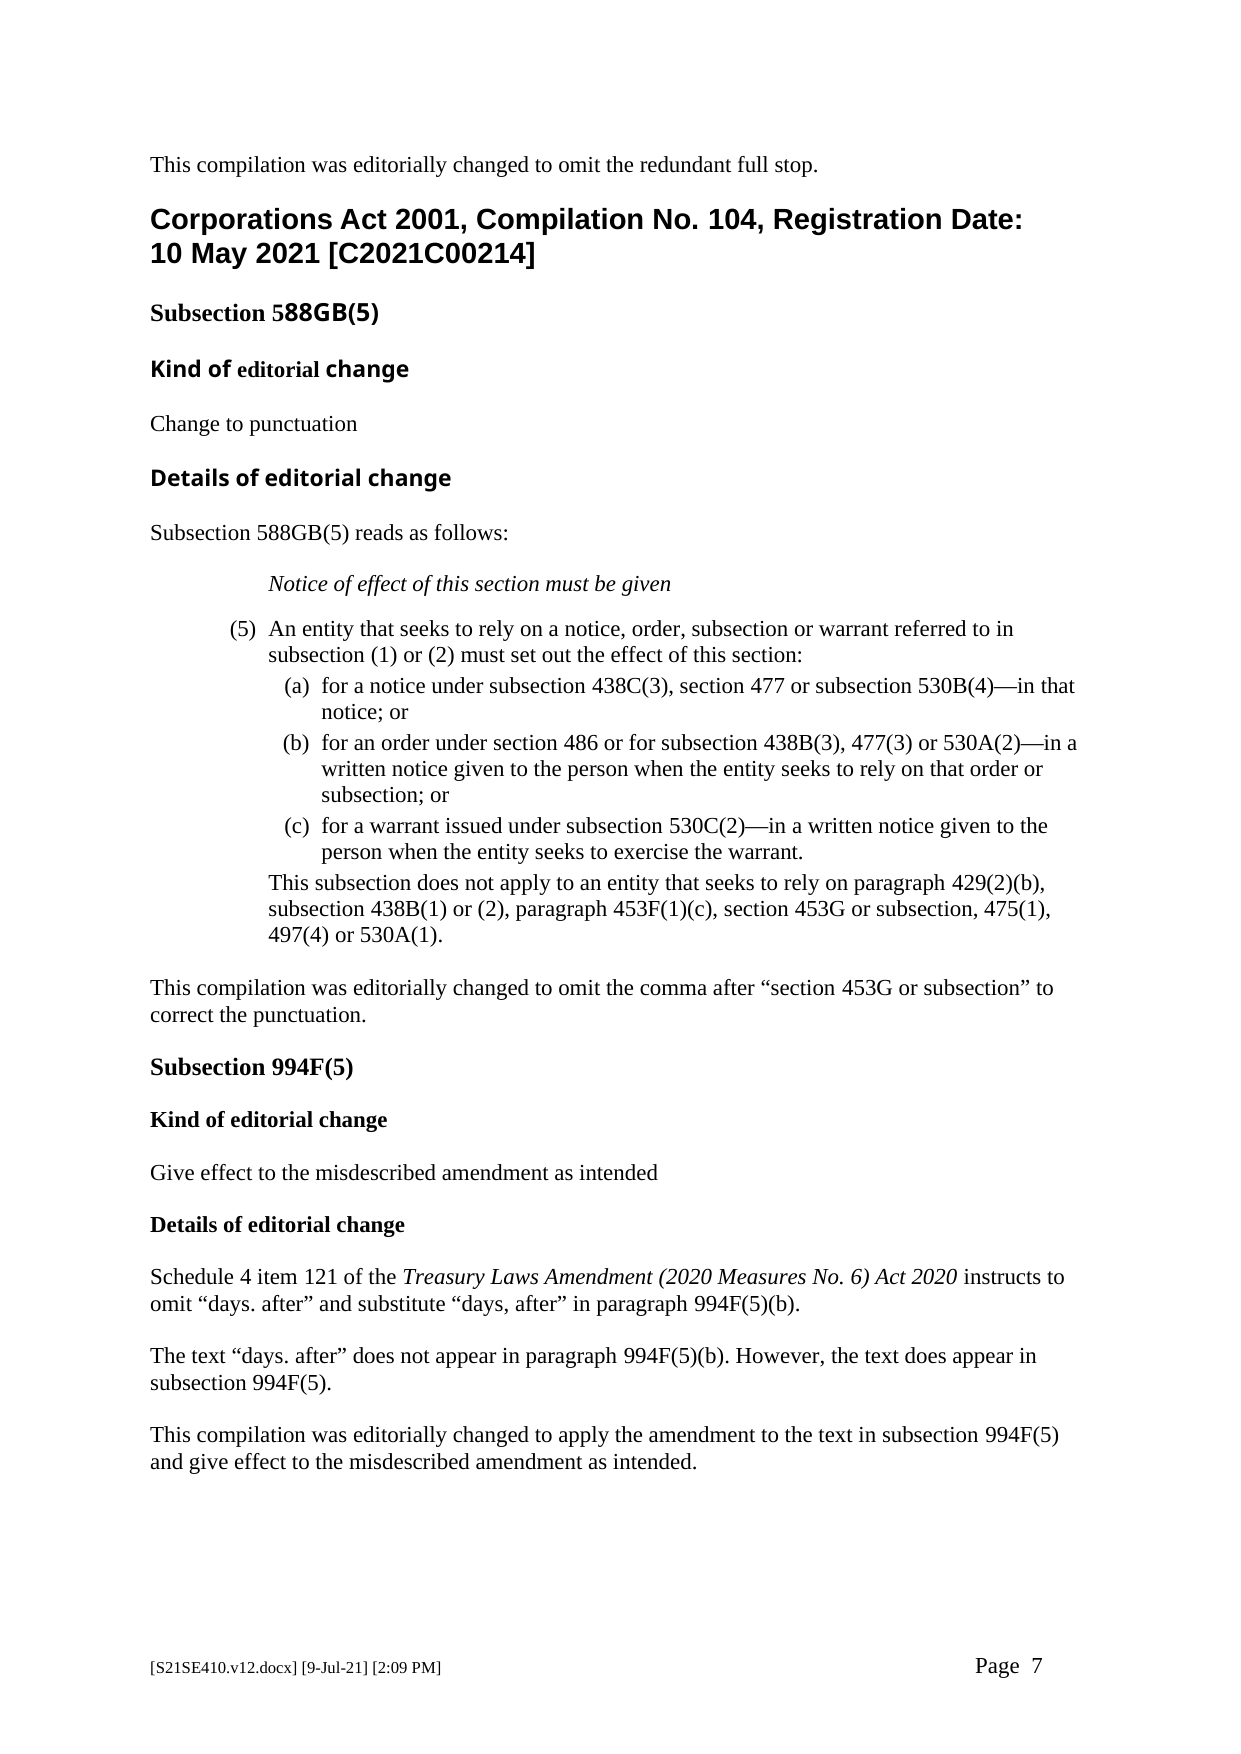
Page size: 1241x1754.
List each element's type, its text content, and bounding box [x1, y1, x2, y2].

text This compilation was editorially changed to apply the amendment to the text in subsection 994F(5) and give effect to the misdescribed amendment as intended. [150, 1420, 1090, 1474]
text (b) for an order under section 486 or for subsection 438B(3), 477(3) or 530A(2)—in a written notice given to the person when the entity seeks to rely on that order or subsection; or [150, 729, 1090, 808]
text Subsection 588GB(5) [150, 294, 1090, 328]
text (5) An entity that seeks to rely on a notice, order, subsection or warrant referred to in subsection (1) or (2) must set out the effect of this section: [150, 615, 1090, 668]
text Give effect to the misdescribed amendment as intended [150, 1158, 1090, 1185]
text Corporations Act 2001, Compilation No. 104, Registration Date: 10 May 2021 [C2021C00214] [150, 202, 1090, 269]
text Subsection 994F(5) [150, 1052, 1090, 1081]
text Kind of editorial change [150, 1106, 1090, 1133]
text This subsection does not apply to an entity that seeks to rely on paragraph 429(2)(b), subsection 438B(1) or (2), paragraph 453F(1)(c), section 453G or subsection, 475(1), 497(4) or 530A(1). [268, 869, 1090, 948]
text (a) for a notice under subsection 438C(3), section 477 or subsection 530B(4)—in that notice; or [150, 672, 1090, 724]
text Details of editorial change [150, 462, 1090, 493]
text Kind of editorial change [150, 353, 1090, 384]
text Schedule 4 item 121 of the Treasury Laws Amendment (2020 Measures No. 6) Act 2020 instructs to omit “days. after” and substitute “days, after” in paragraph 994F(5)(b). [150, 1262, 1090, 1316]
text Details of editorial change [150, 1210, 1090, 1237]
text Change to punctuation [150, 409, 1090, 437]
text The text “days. after” does not appear in paragraph 994F(5)(b). However, the text does appear in subsection 994F(5). [150, 1341, 1090, 1395]
text Subsection 588GB(5) reads as follows: [150, 518, 1090, 545]
text (c) for a warrant issued under subsection 530C(2)—in a written notice given to the person when the entity seeks to exercise the warrant. [150, 812, 1090, 865]
text This compilation was editorially changed to omit the comma after “section 453G or subsection” to correct the punctuation. [150, 973, 1090, 1027]
text This compilation was editorially changed to omit the redundant full stop. [150, 150, 1090, 177]
text Notice of effect of this section must be given [268, 570, 1090, 596]
